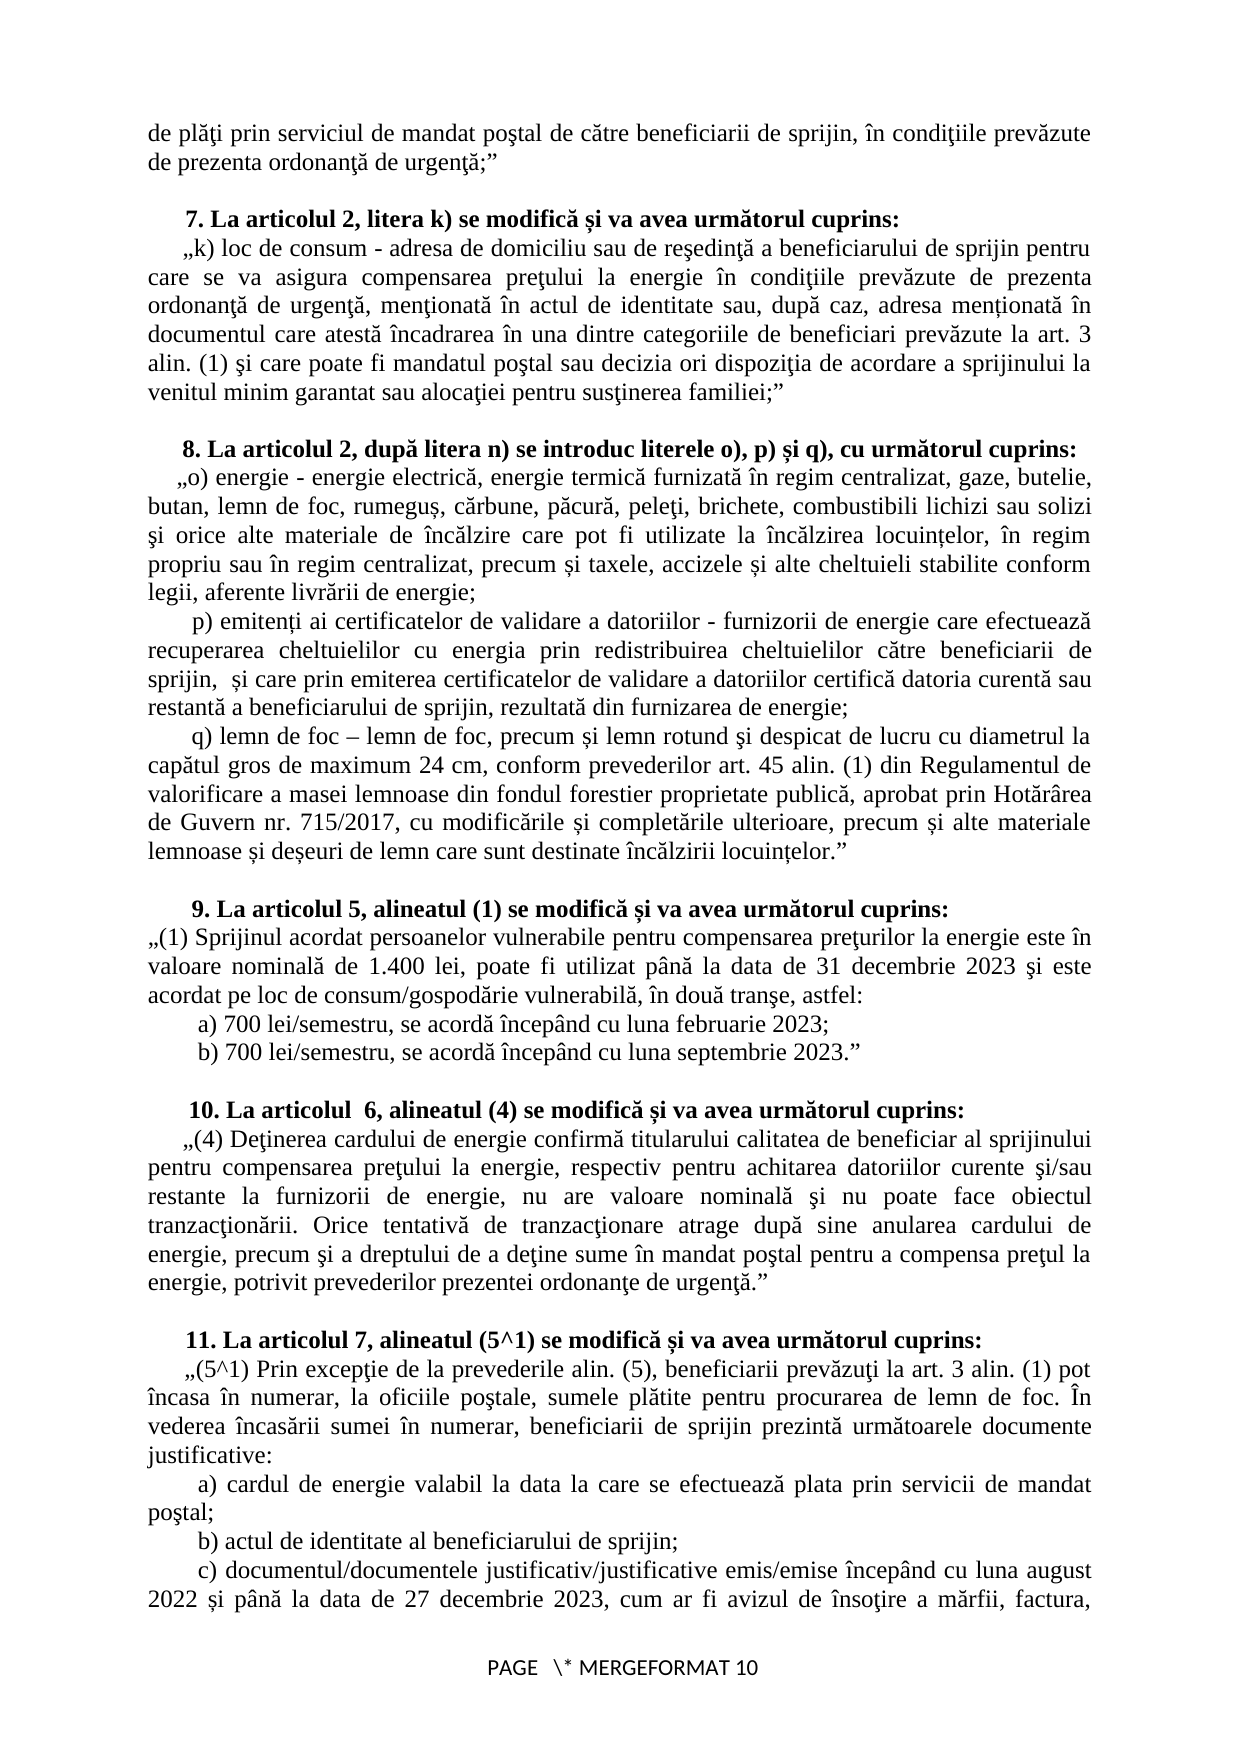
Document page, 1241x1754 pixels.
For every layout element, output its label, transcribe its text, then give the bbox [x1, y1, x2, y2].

text 9. La articolul 5, alineatul (1) se modifică și va avea următorul cuprins: [148, 894, 1093, 922]
text b) 700 lei/semestru, se acordă începând cu luna septembrie 2023.” [148, 1037, 1093, 1066]
text „(1) Sprijinul acordat persoanelor vulnerabile pentru compensarea preţurilor la energie este în valoare nominală de 1.400 lei, poate fi utilizat până la data de 31 decembrie 2023 şi este acordat pe loc de consum/gospodărie vulnerabilă, în două tranşe, astfel: [148, 922, 1093, 1009]
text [148, 118, 1093, 176]
text q) lemn de foc – lemn de foc, precum și lemn rotund şi despicat de lucru cu diametrul la capătul gros de maximum 24 cm, conform prevederilor art. 45 alin. (1) din Regulamentul de valorificare a masei lemnoase din fondul forestier proprietate publică, aprobat prin Hotărârea de Guvern nr. 715/2017, cu modificările și completările ulterioare, precum și alte materiale lemnoase și deșeuri de lemn care sunt destinate încălzirii locuințelor.” [148, 721, 1093, 865]
text a) 700 lei/semestru, se acordă începând cu luna februarie 2023; [148, 1009, 1093, 1037]
text 7. La articolul 2, litera k) se modifică și va avea următorul cuprins: [148, 204, 1093, 233]
text „k) loc de consum - adresa de domiciliu sau de reşedinţă a beneficiarului de sprijin pentru care se va asigura compensarea preţului la energie în condiţiile prevăzute de prezenta ordonanţă de urgenţă, menţionată în actul de identitate sau, după caz, adresa menționată în documentul care atestă încadrarea în una dintre categoriile de beneficiari prevăzute la art. 3 alin. (1) şi care poate fi mandatul poştal sau decizia ori dispoziţia de acordare a sprijinului la venitul minim garantat sau alocaţiei pentru susţinerea familiei;” [148, 233, 1093, 406]
text a) cardul de energie valabil la data la care se efectuează plata prin servicii de mandat poştal; [148, 1469, 1093, 1526]
text p) emitenți ai certificatelor de validare a datoriilor - furnizorii de energie care efectuează recuperarea cheltuielilor cu energia prin redistribuirea cheltuielilor către beneficiarii de sprijin, și care prin emiterea certificatelor de validare a datoriilor certifică datoria curentă sau restantă a beneficiarului de sprijin, rezultată din furnizarea de energie; [148, 606, 1093, 721]
text „(5^1) Prin excepţie de la prevederile alin. (5), beneficiarii prevăzuţi la art. 3 alin. (1) pot încasa în numerar, la oficiile poştale, sumele plătite pentru procurarea de lemn de foc. În vederea încasării sumei în numerar, beneficiarii de sprijin prezintă următoarele documente justificative: [148, 1354, 1093, 1469]
text „o) energie - energie electrică, energie termică furnizată în regim centralizat, gaze, butelie, butan, lemn de foc, rumeguș, cărbune, păcură, peleţi, brichete, combustibili lichizi sau solizi şi orice alte materiale de încălzire care pot fi utilizate la încălzirea locuințelor, în regim propriu sau în regim centralizat, precum și taxele, accizele și alte cheltuieli stabilite conform legii, aferente livrării de energie; [148, 462, 1093, 606]
text 8. La articolul 2, după litera n) se introduc literele o), p) și q), cu următorul cuprins: [176, 434, 1093, 462]
text b) actul de identitate al beneficiarului de sprijin; [148, 1526, 1093, 1555]
text 10. La articolul 6, alineatul (4) se modifică și va avea următorul cuprins: [176, 1095, 1093, 1124]
text 11. La articolul 7, alineatul (5^1) se modifică și va avea următorul cuprins: [148, 1325, 1093, 1354]
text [148, 1555, 1093, 1612]
text „(4) Deţinerea cardului de energie confirmă titularului calitatea de beneficiar al sprijinului pentru compensarea preţului la energie, respectiv pentru achitarea datoriilor curente şi/sau restante la furnizorii de energie, nu are valoare nominală şi nu poate face obiectul tranzacţionării. Orice tentativă de tranzacţionare atrage după sine anularea cardului de energie, precum şi a dreptului de a deţine sume în mandat poştal pentru a compensa preţul la energie, potrivit prevederilor prezentei ordonanţe de urgenţă.” [148, 1124, 1093, 1296]
